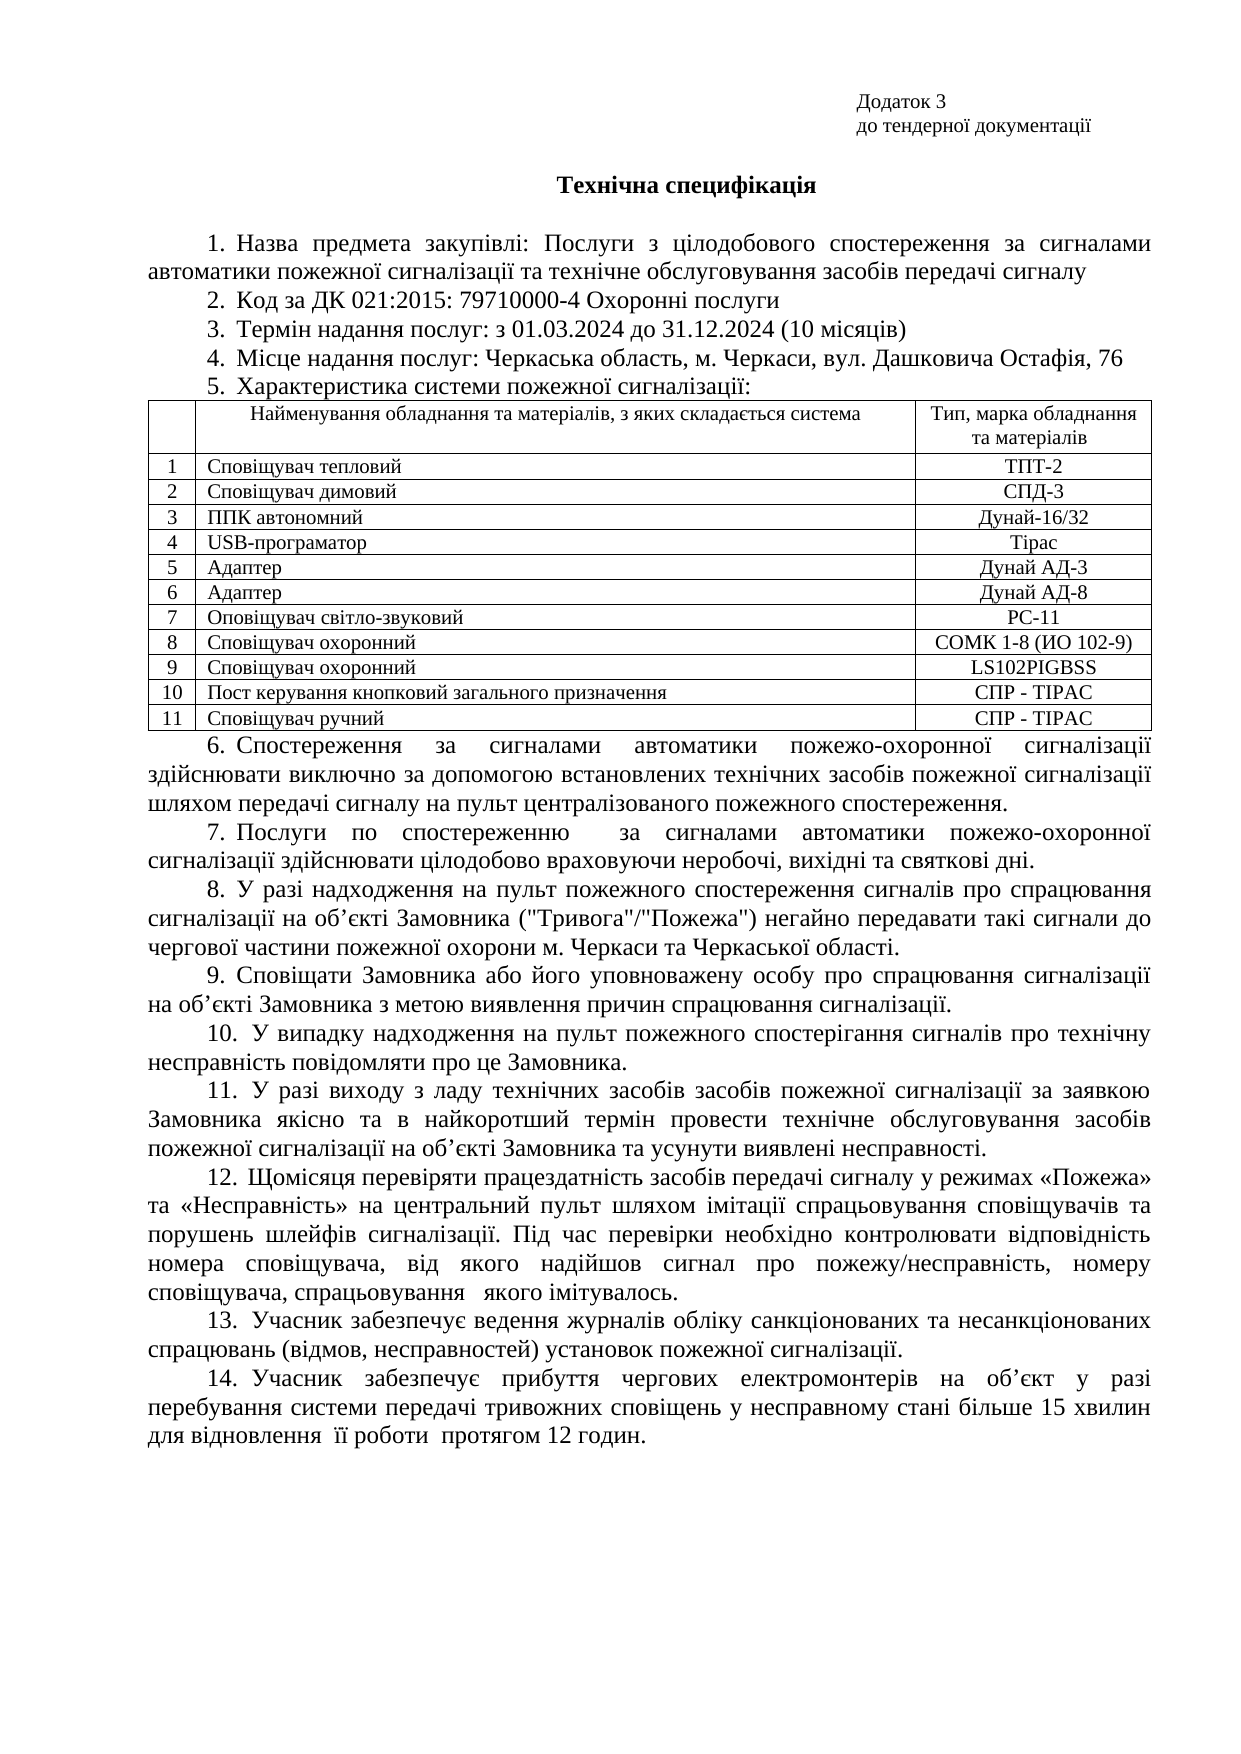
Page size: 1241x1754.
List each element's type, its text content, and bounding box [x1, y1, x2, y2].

table_cell Сповіщувач тепловий [196, 454, 915, 478]
table_cell СОМК 1-8 (ИО 102-9) [916, 630, 1151, 654]
table_cell СПД-3 [916, 480, 1151, 503]
list Послуги по спостереженню за сигналами автоматики пожежо-охоронної сигналізації здійснювати цілодобово враховуючи неробочі, вихідні та святкові дні. [148, 817, 1152, 874]
text Додаток 3 [148, 88, 1154, 113]
list У разі надходження на пульт пожежного спостереження сигналів про спрацювання сигналізації на об’єкті Замовника ("Тривога"/"Пожежа") негайно передавати такі сигнали до чергової частини пожежної охорони м. Черкаси та Черкаської області. [148, 874, 1152, 961]
table_cell Адаптер [196, 580, 915, 604]
list Сповіщати Замовника або його уповноважену особу про спрацювання сигналізації на об’єкті Замовника з метою виявлення причин спрацювання сигналізації. [148, 961, 1152, 1018]
text Технічна специфікація [148, 170, 1152, 199]
table_cell СПР - ТІРАС [916, 680, 1151, 704]
list Код за ДК 021:2015: 79710000-4 Охоронні послуги [148, 285, 1152, 314]
table_cell ТПТ-2 [916, 454, 1151, 478]
table_cell 3 [149, 505, 195, 529]
table_cell СПР - ТІРАС [916, 705, 1151, 729]
table_cell 1 [149, 454, 195, 478]
table_cell Дунай-16/32 [916, 505, 1151, 529]
table_cell 6 [149, 580, 195, 604]
table_cell Сповіщувач охоронний [196, 655, 915, 679]
table_cell 7 [149, 605, 195, 629]
table_cell Дунай АД-8 [916, 580, 1151, 604]
list Назва предмета закупівлі: Послуги з цілодобового спостереження за сигналами автоматики пожежної сигналізації та технічне обслуговування засобів передачі сигналу [148, 228, 1152, 285]
table_header Найменування обладнання та матеріалів, з яких складається система [196, 401, 915, 453]
table_cell 11 [149, 705, 195, 729]
table_cell 5 [149, 555, 195, 579]
table_cell 4 [149, 530, 195, 554]
text до тендерної документації [148, 113, 1154, 137]
list Місце надання послуг: Черкаська область, м. Черкаси, вул. Дашковича Остафія, 76 [148, 343, 1152, 371]
table_cell Тірас [916, 530, 1151, 554]
table_header Тип, марка обладнання та матеріалів [916, 401, 1151, 453]
table_cell 2 [149, 480, 195, 503]
table_cell ППК автономний [196, 505, 915, 529]
table_cell РС-11 [916, 605, 1151, 629]
list Учасник забезпечує ведення журналів обліку санкціонованих та несанкціонованих спрацювань (відмов, несправностей) установок пожежної сигналізації. [148, 1306, 1152, 1363]
table_cell 10 [149, 680, 195, 704]
list Учасник забезпечує прибуття чергових електромонтерів на об’єкт у разі перебування системи передачі тривожних сповіщень у несправному стані більше 15 хвилин для відновлення її роботи протягом 12 годин. [148, 1363, 1152, 1449]
list У випадку надходження на пульт пожежного спостерігання сигналів про технічну несправність повідомляти про це Замовника. [148, 1018, 1152, 1076]
list Характеристика системи пожежної сигналізації: [148, 371, 1152, 400]
table_cell Сповіщувач ручний [196, 705, 915, 729]
table_cell Пост керування кнопковий загального призначення [196, 680, 915, 704]
table_cell Сповіщувач димовий [196, 480, 915, 503]
table_cell Оповіщувач світло-звуковий [196, 605, 915, 629]
table_cell LS102PIGBSS [916, 655, 1151, 679]
table_cell Дунай АД-3 [916, 555, 1151, 579]
list Термін надання послуг: з 01.03.2024 до 31.12.2024 (10 місяців) [148, 314, 1152, 343]
table_cell Сповіщувач охоронний [196, 630, 915, 654]
table_cell USB-програматор [196, 530, 915, 554]
list Спостереження за сигналами автоматики пожежо-охоронної сигналізації здійснювати виключно за допомогою встановлених технічних засобів пожежної сигналізації шляхом передачі сигналу на пульт централізованого пожежного спостереження. [148, 731, 1152, 817]
table_cell 8 [149, 630, 195, 654]
table_header [149, 401, 195, 453]
list Щомісяця перевіряти працездатність засобів передачі сигналу у режимах «Пожежа» та «Несправність» на центральний пульт шляхом імітації спрацьовування сповіщувачів та порушень шлейфів сигналізації. Під час перевірки необхідно контролювати відповідність номера сповіщувача, від якого надійшов сигнал про пожежу/несправність, номеру сповіщувача, спрацьовування якого імітувалось. [148, 1162, 1152, 1306]
table_cell 9 [149, 655, 195, 679]
table_cell Адаптер [196, 555, 915, 579]
list У разі виходу з ладу технічних засобів засобів пожежної сигналізації за заявкою Замовника якісно та в найкоротший термін провести технічне обслуговування засобів пожежної сигналізації на об’єкті Замовника та усунути виявлені несправності. [148, 1076, 1152, 1162]
